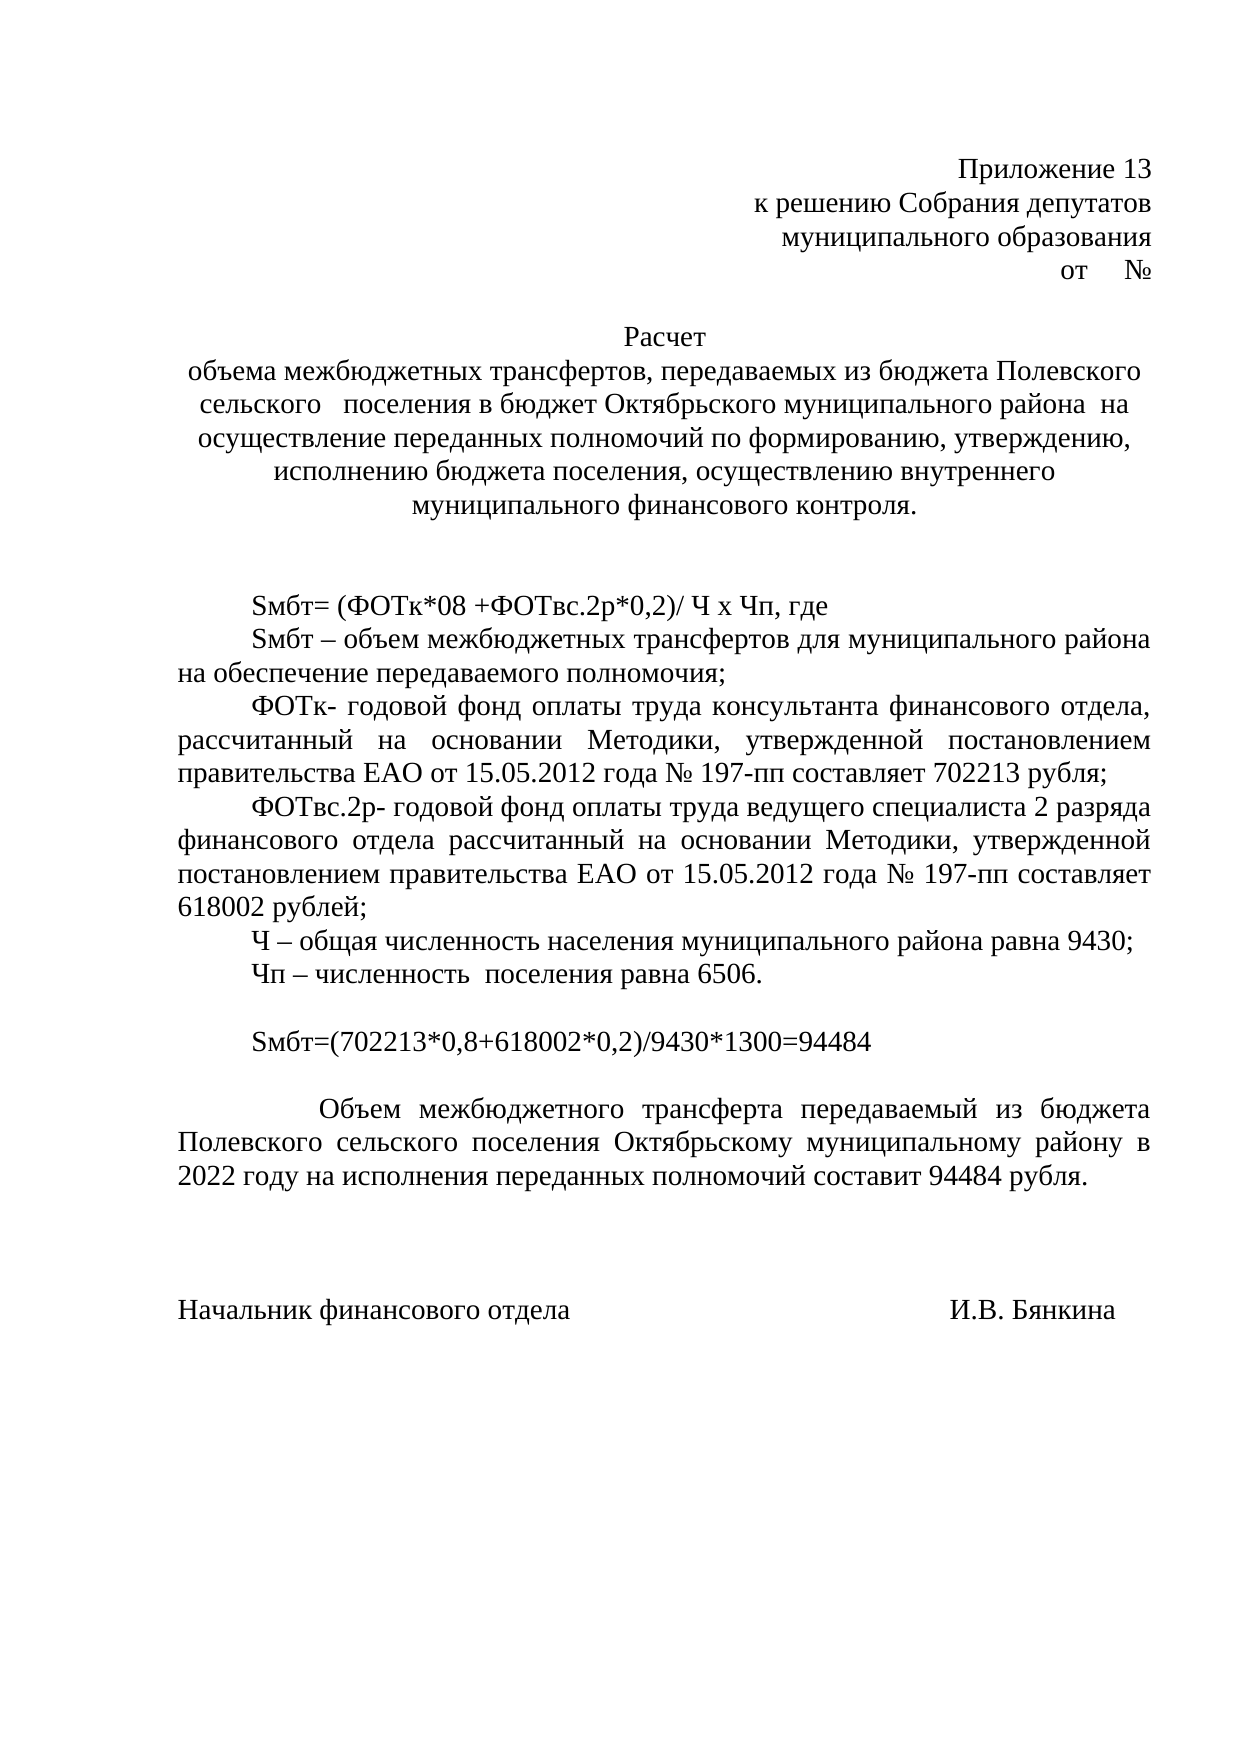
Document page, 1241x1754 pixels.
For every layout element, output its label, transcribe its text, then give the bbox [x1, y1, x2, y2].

text объема межбюджетных трансфертов, передаваемых из бюджета Полевского сельского поселения в бюджет Октябрьского муниципального района на осуществление переданных полномочий по формированию, утверждению, исполнению бюджета поселения, осуществлению внутреннего муниципального финансового контроля. [177, 353, 1152, 521]
text Расчет [177, 319, 1152, 353]
text ФОТвс.2р- годовой фонд оплаты труда ведущего специалиста 2 разряда финансового отдела рассчитанный на основании Методики, утвержденной постановлением правительства ЕАО от 15.05.2012 года № 197-пп составляет 618002 рублей; [177, 789, 1152, 923]
text Объем межбюджетного трансферта передаваемый из бюджета Полевского сельского поселения Октябрьскому муниципальному району в 2022 году на исполнения переданных полномочий составит 94484 рубля. [177, 1091, 1152, 1191]
text Приложение 13 [177, 152, 1152, 185]
text Чп – численность поселения равна 6506. [177, 957, 1152, 990]
text к решению Собрания депутатов [177, 185, 1152, 219]
text Sмбт=(702213*0,8+618002*0,2)/9430*1300=94484 [177, 1024, 1152, 1057]
text Начальник финансового отдела И.В. Бянкина [177, 1292, 1152, 1326]
text ФОТк- годовой фонд оплаты труда консультанта финансового отдела, рассчитанный на основании Методики, утвержденной постановлением правительства ЕАО от 15.05.2012 года № 197-пп составляет 702213 рубля; [177, 688, 1152, 789]
text Sмбт – объем межбюджетных трансфертов для муниципального района на обеспечение передаваемого полномочия; [177, 621, 1152, 688]
text Ч – общая численность населения муниципального района равна 9430; [177, 923, 1152, 957]
text муниципального образования [177, 219, 1152, 252]
text Sмбт= (ФОТк*08 +ФОТвс.2р*0,2)/ Ч х Чп, где [177, 588, 1152, 621]
text от № [177, 252, 1152, 286]
